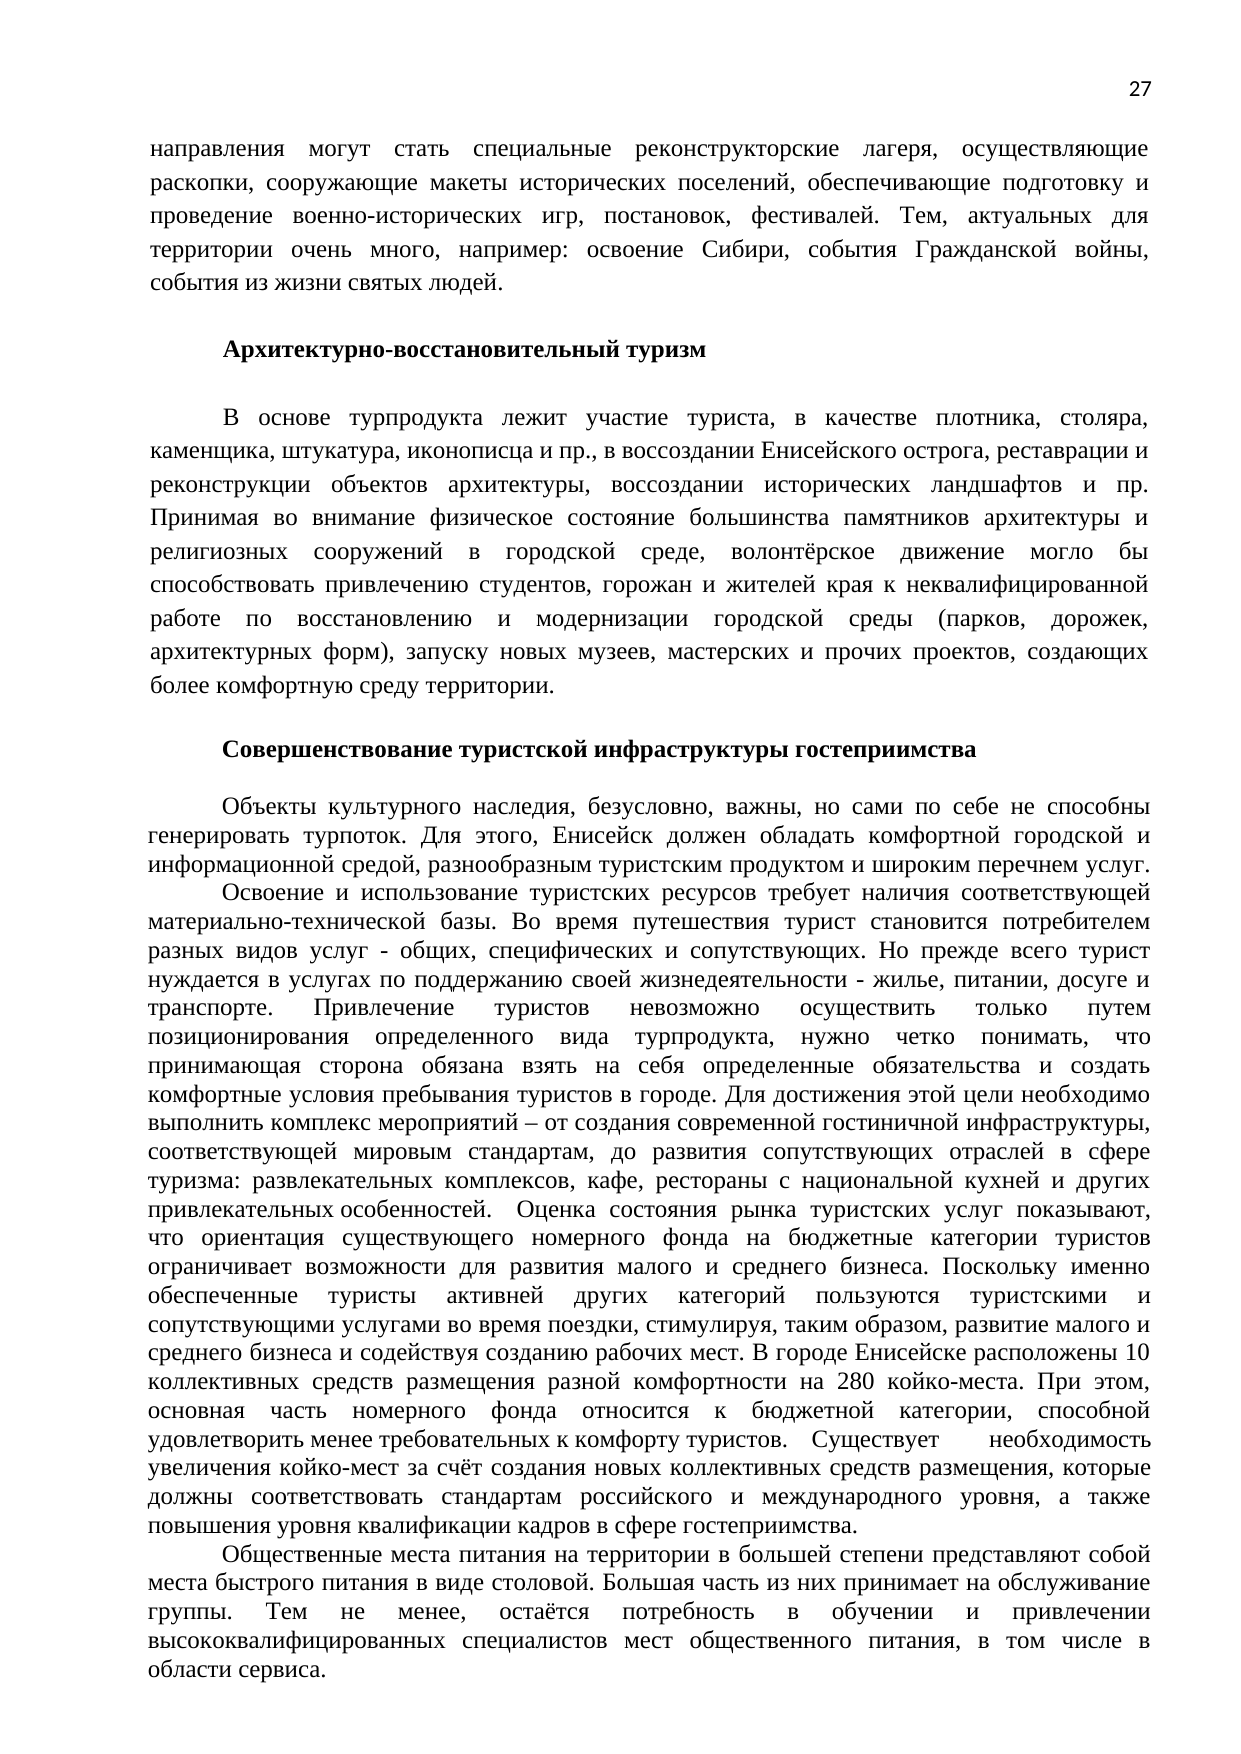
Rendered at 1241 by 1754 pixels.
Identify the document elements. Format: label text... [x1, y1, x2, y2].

list Объекты культурного наследия, безусловно, важны, но сами по себе не способны генерировать турпоток. Для этого, Енисейск должен обладать комфортной городской и информационной средой, разнообразным туристским продуктом и широким перечнем услуг. Освоение и использование туристских ресурсов требует наличия соответствующей материально-технической базы. Во время путешествия турист становится потребителем разных видов услуг - общих, специфических и сопутствующих. Но прежде всего турист нуждается в услугах по поддержанию своей жизнедеятельности - жилье, питании, досуге и транспорте. Привлечение туристов невозможно осуществить только путем позиционирования определенного вида турпродукта, нужно четко понимать, что принимающая сторона обязана взять на себя определенные обязательства и создать комфортные условия пребывания туристов в городе. Для достижения этой цели необходимо выполнить комплекс мероприятий – от создания современной гостиничной инфраструктуры, соответствующей мировым стандартам, до развития сопутствующих отраслей в сфере туризма: развлекательных комплексов, кафе, рестораны с национальной кухней и других привлекательных особенностей. Оценка состояния рынка туристских услуг показывают, что ориентация существующего номерного фонда на бюджетные категории туристов ограничивает возможности для развития малого и среднего бизнеса. Поскольку именно обеспеченные туристы активней других категорий пользуются туристскими и сопутствующими услугами во время поездки, стимулируя, таким образом, развитие малого и среднего бизнеса и содействуя созданию рабочих мест. В городе Енисейске расположены 10 коллективных средств размещения разной комфортности на 280 койко-места. При этом, основная часть номерного фонда относится к бюджетной категории, способной удовлетворить менее требовательных к комфорту туристов. Существует необходимость увеличения койко-мест за счёт создания новых коллективных средств размещения, которые должны соответствовать стандартам российского и международного уровня, а также повышения уровня квалификации кадров в сфере гостеприимства. [148, 791, 1152, 1539]
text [150, 130, 1149, 298]
list Совершенствование туристской инфраструктуры гостеприимства [148, 734, 1152, 762]
text Архитектурно-восстановительный туризм [150, 331, 1149, 365]
list Общественные места питания на территории в большей степени представляют собой места быстрого питания в виде столовой. Большая часть из них принимает на обслуживание группы. Тем не менее, остаётся потребность в обучении и привлечении высококвалифицированных специалистов мест общественного питания, в том числе в области сервиса. [148, 1539, 1152, 1682]
text В основе турпродукта лежит участие туриста, в качестве плотника, столяра, каменщика, штукатура, иконописца и пр., в воссоздании Енисейского острога, реставрации и реконструкции объектов архитектуры, воссоздании исторических ландшафтов и пр. Принимая во внимание физическое состояние большинства памятников архитектуры и религиозных сооружений в городской среде, волонтёрское движение могло бы способствовать привлечению студентов, горожан и жителей края к неквалифицированной работе по восстановлению и модернизации городской среды (парков, дорожек, архитектурных форм), запуску новых музеев, мастерских и прочих проектов, создающих более комфортную среду территории. [150, 398, 1149, 700]
